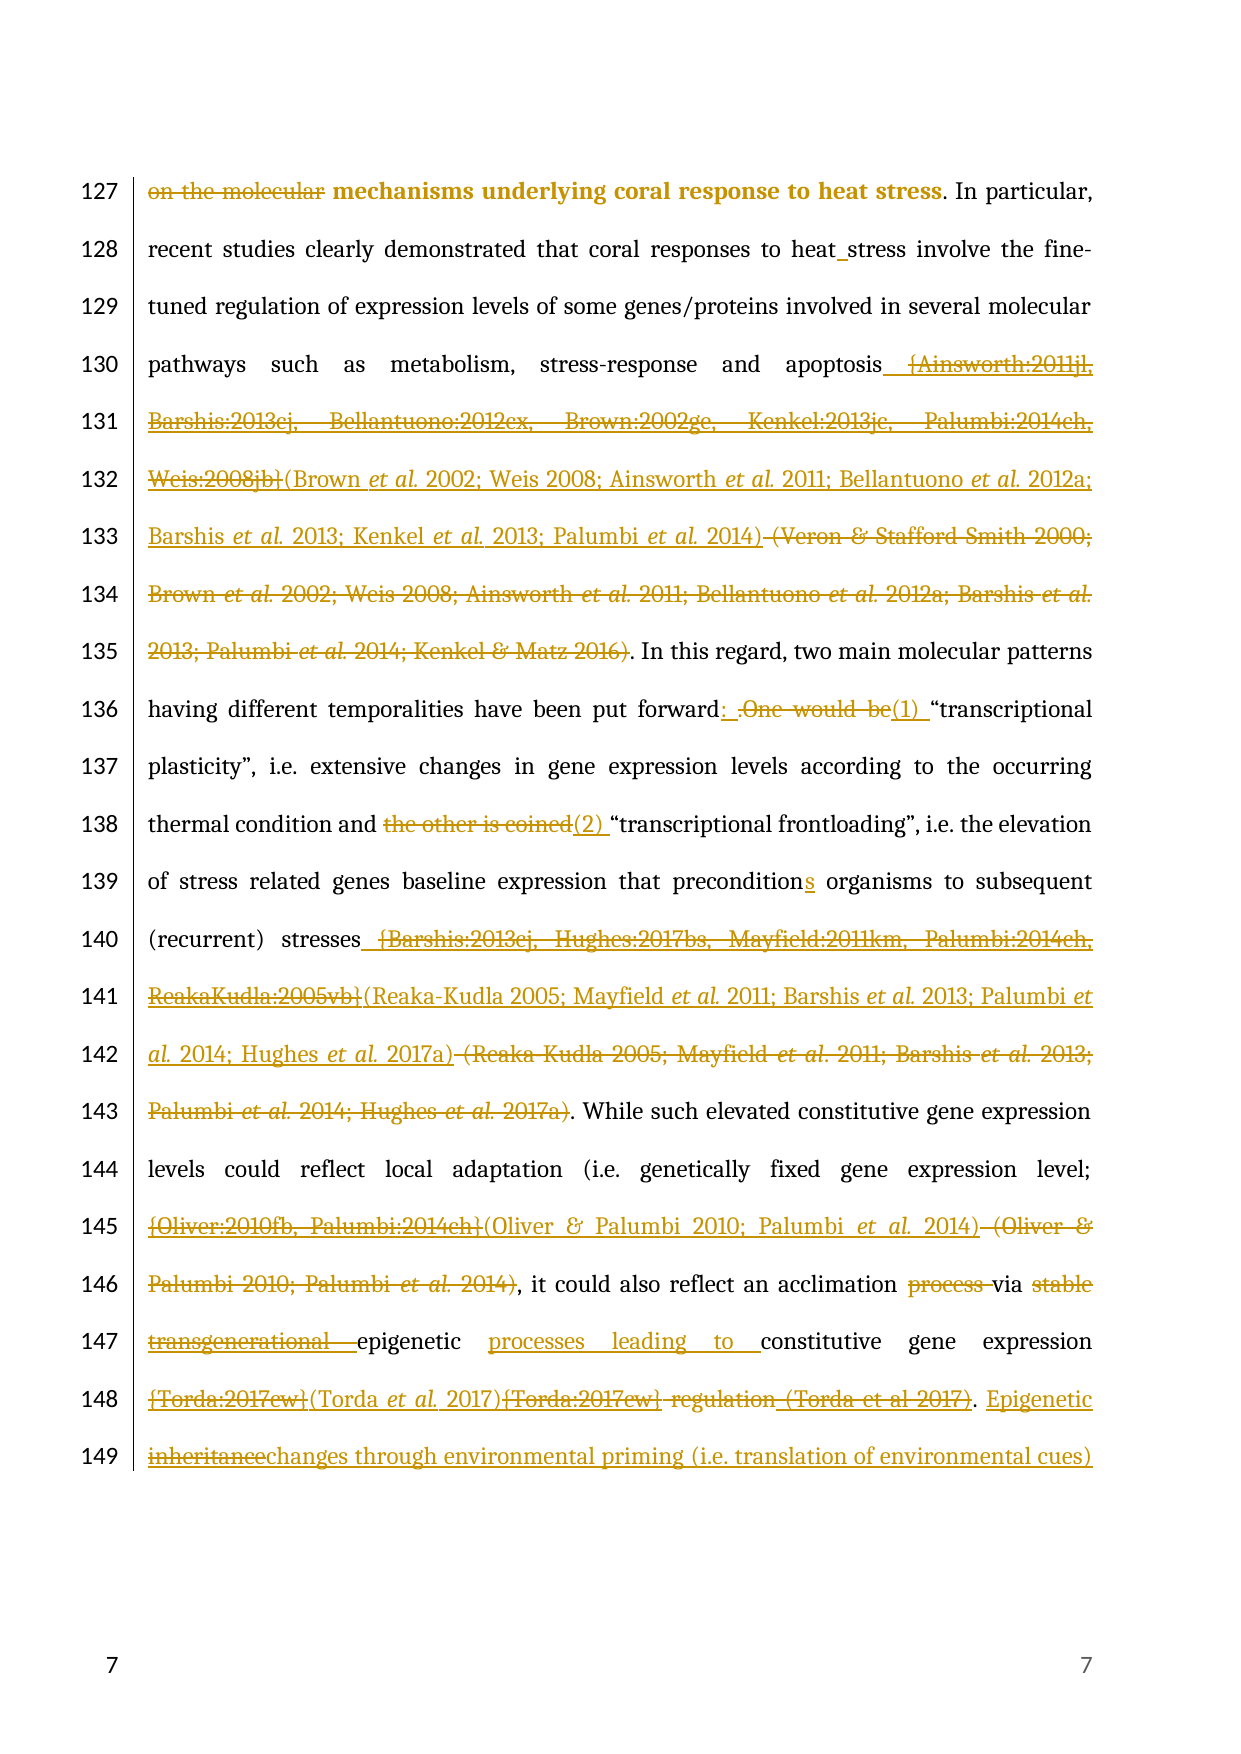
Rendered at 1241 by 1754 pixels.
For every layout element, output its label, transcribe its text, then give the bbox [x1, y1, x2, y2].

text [148, 1007, 1092, 1466]
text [148, 177, 1092, 422]
